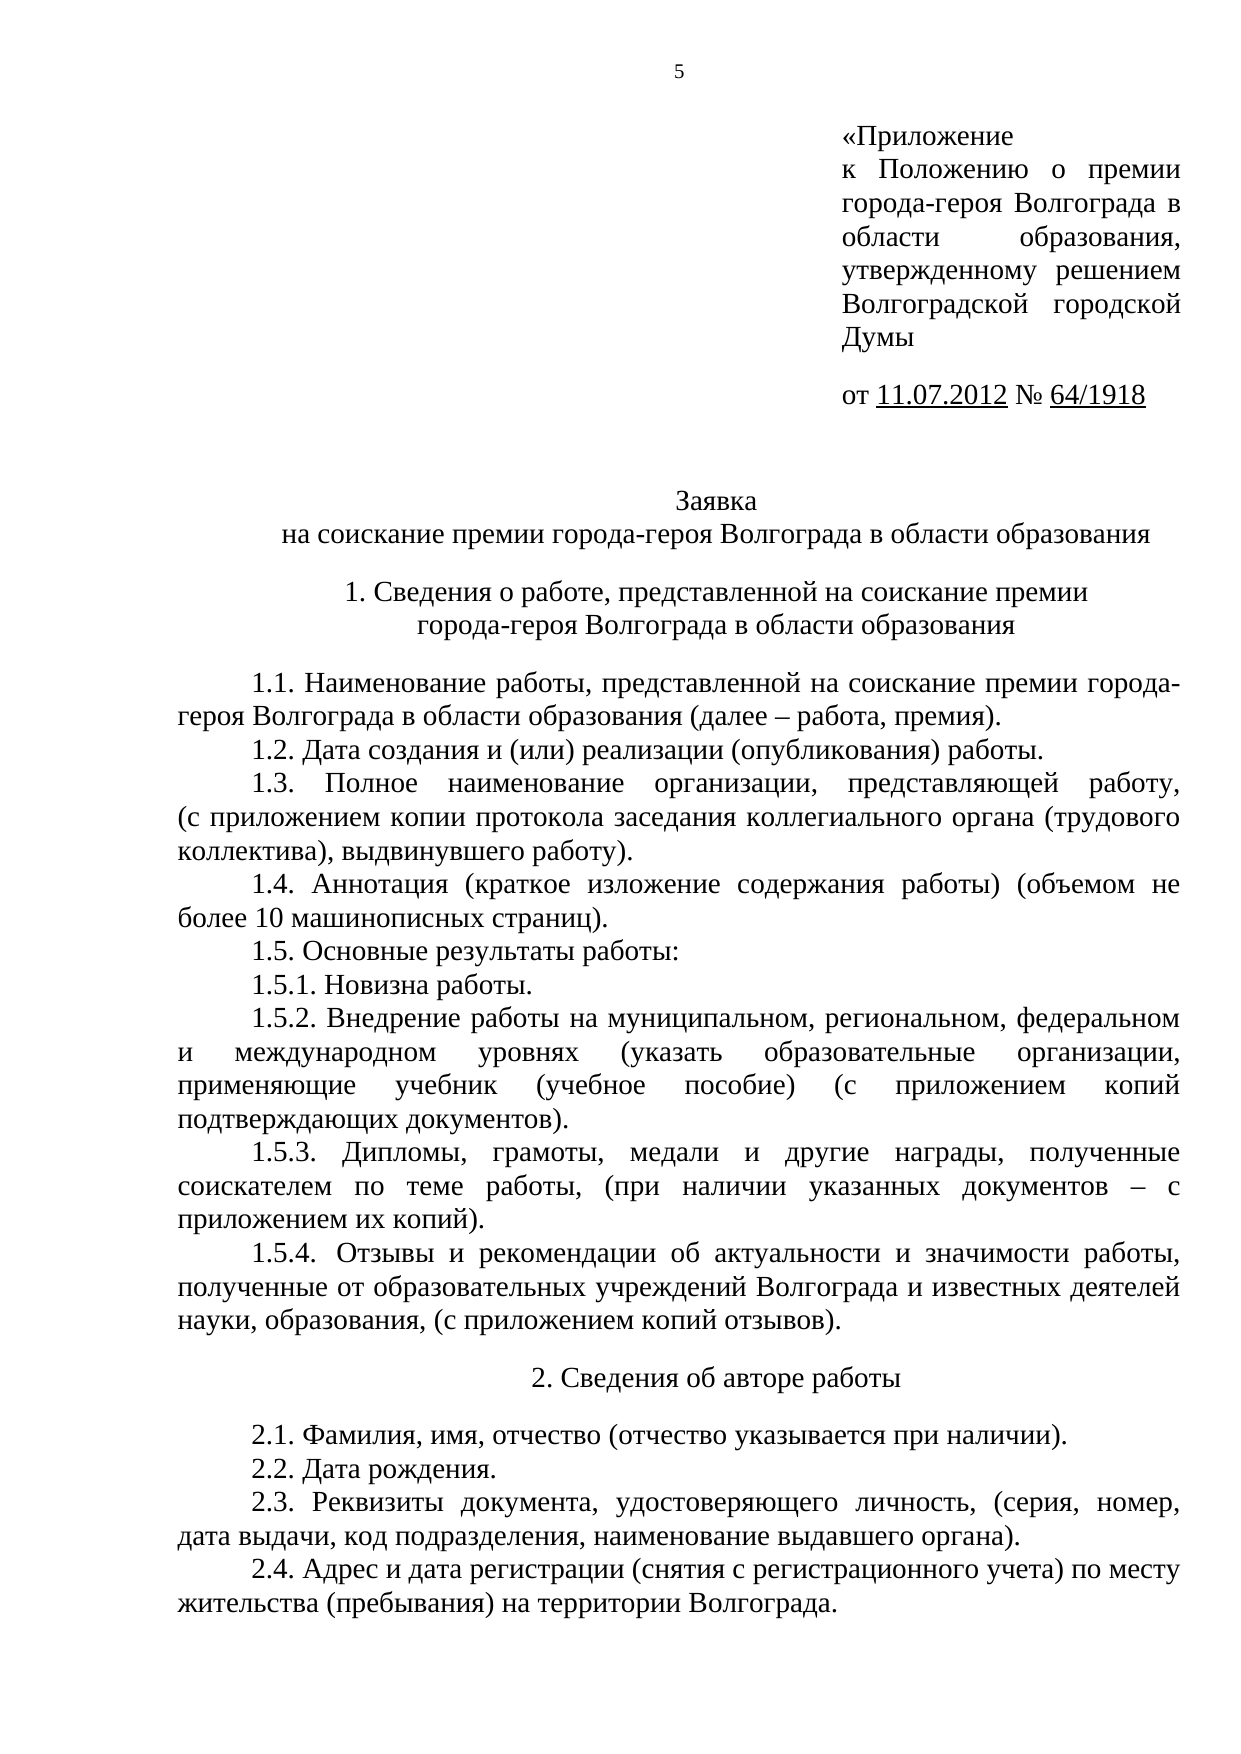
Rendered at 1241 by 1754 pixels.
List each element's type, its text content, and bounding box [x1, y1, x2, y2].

text 1.4. Аннотация (краткое изложение содержания работы) (объемом не более 10 машинописных страниц). [177, 866, 1181, 933]
text к Положению о премии города-героя Волгограда в области образования, утвержденному решением Волгоградской городской Думы [842, 152, 1181, 353]
text «Приложение [842, 118, 1181, 152]
text Заявка [177, 483, 1181, 516]
text от 11.07.2012 № 64/1918 [842, 377, 1181, 411]
text 1.5.2. Внедрение работы на муниципальном, региональном, федеральном и международном уровнях (указать образовательные организации, применяющие учебник (учебное пособие) (с приложением копий подтверждающих документов). [177, 1000, 1181, 1134]
text 1.5.1. Новизна работы. [177, 967, 1181, 1000]
text 2.3. Реквизиты документа, удостоверяющего личность, (серия, номер, дата выдачи, код подразделения, наименование выдавшего органа). [177, 1484, 1181, 1552]
text 2.1. Фамилия, имя, отчество (отчество указывается при наличии). [177, 1417, 1181, 1451]
text 2.4. Адрес и дата регистрации (снятия с регистрационного учета) по месту жительства (пребывания) на территории Волгограда. [177, 1552, 1181, 1619]
text 1.5.3. Дипломы, грамоты, медали и другие награды, полученные соискателем по теме работы, (при наличии указанных документов – с приложением их копий). [177, 1134, 1181, 1235]
text 1.5. Основные результаты работы: [177, 933, 1181, 967]
text 1. Сведения о работе, представленной на соискание премии [177, 574, 1181, 607]
text 1.2. Дата создания и (или) реализации (опубликования) работы. [177, 732, 1181, 766]
text 2.2. Дата рождения. [177, 1451, 1181, 1484]
text 1.5.4. Отзывы и рекомендации об актуальности и значимости работы, полученные от образовательных учреждений Волгограда и известных деятелей науки, образования, (с приложением копий отзывов). [177, 1235, 1181, 1336]
text 2. Сведения об авторе работы [177, 1360, 1181, 1393]
text города-героя Волгограда в области образования [177, 607, 1181, 641]
text 1.3. Полное наименование организации, представляющей работу, (с приложением копии протокола заседания коллегиального органа (трудового коллектива), выдвинувшего работу). [177, 766, 1181, 866]
text 1.1. Наименование работы, представленной на соискание премии города-героя Волгограда в области образования (далее – работа, премия). [177, 665, 1181, 732]
text на соискание премии города-героя Волгограда в области образования [177, 516, 1181, 550]
